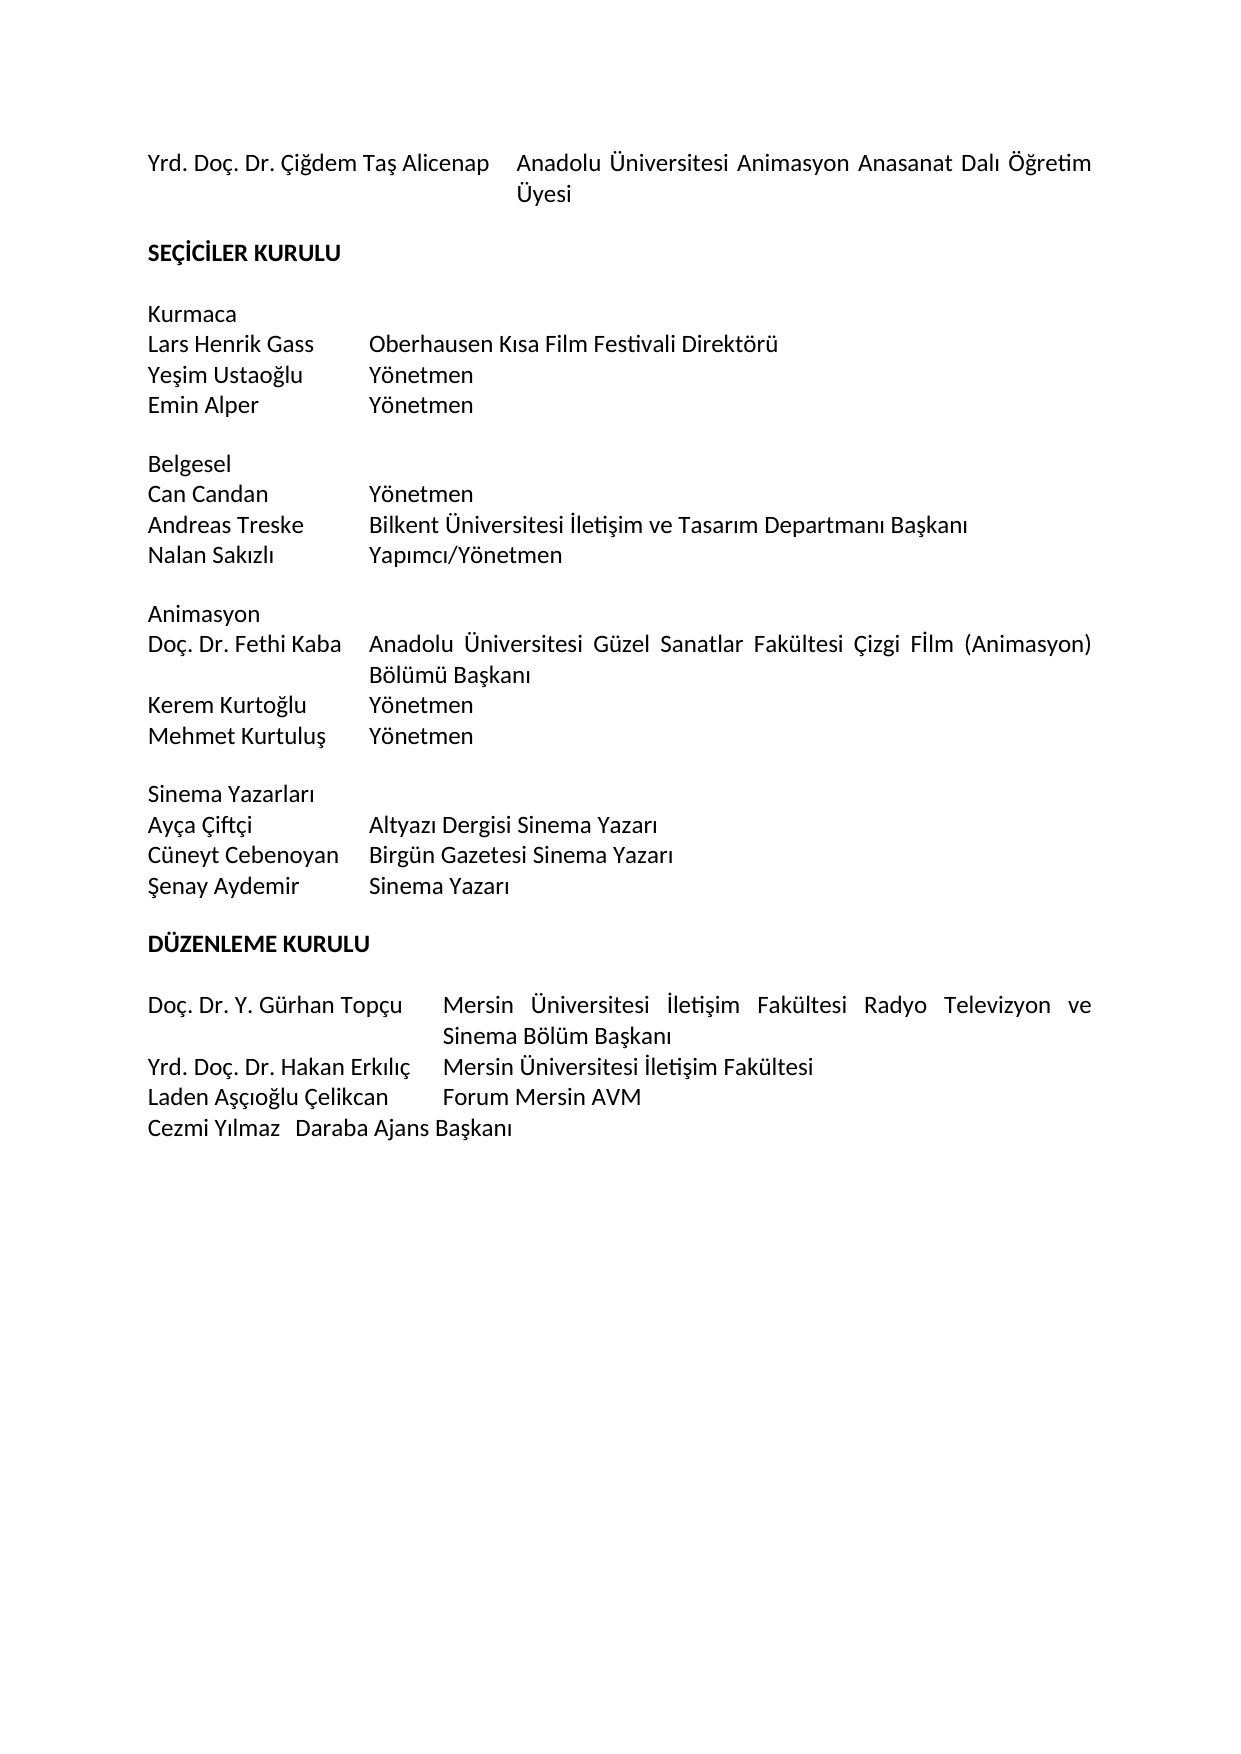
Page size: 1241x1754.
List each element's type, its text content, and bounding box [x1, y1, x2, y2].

text Yrd. Doç. Dr. Hakan Erkılıç Mersin Üniversitesi İletişim Fakültesi [148, 1051, 1093, 1081]
text Şenay Aydemir Sinema Yazarı [148, 870, 1093, 901]
text SEÇİCİLER KURULU [148, 237, 1093, 267]
text Animasyon [148, 598, 1093, 628]
text Belgesel [148, 448, 1093, 478]
text Yeşim Ustaoğlu Yönetmen [148, 359, 1093, 389]
text Sinema Yazarları [148, 778, 1093, 809]
text Cüneyt Cebenoyan Birgün Gazetesi Sinema Yazarı [148, 839, 1093, 870]
text Emin Alper Yönetmen [148, 389, 1093, 420]
text Kurmaca [148, 298, 1093, 328]
text Andreas Treske Bilkent Üniversitesi İletişim ve Tasarım Departmanı Başkanı [148, 509, 1093, 539]
text Kerem Kurtoğlu Yönetmen [148, 689, 1093, 720]
text Nalan Sakızlı Yapımcı/Yönetmen [148, 539, 1093, 570]
text Laden Aşçıoğlu Çelikcan Forum Mersin AVM [148, 1081, 1093, 1112]
text Mehmet Kurtuluş Yönetmen [148, 720, 1093, 751]
text Yrd. Doç. Dr. Çiğdem Taş Alicenap Anadolu Üniversitesi Animasyon Anasanat Dalı Öğretim Üyesi [148, 148, 1093, 209]
text Lars Henrik Gass Oberhausen Kısa Film Festivali Direktörü [148, 328, 1093, 359]
text Cezmi Yılmaz Daraba Ajans Başkanı [148, 1112, 1093, 1142]
text Doç. Dr. Fethi Kaba Anadolu Üniversitesi Güzel Sanatlar Fakültesi Çizgi Fİlm (Animasyon) Bölümü Başkanı [148, 628, 1093, 689]
text Can Candan Yönetmen [148, 478, 1093, 509]
text DÜZENLEME KURULU [148, 929, 1093, 959]
text Doç. Dr. Y. Gürhan Topçu Mersin Üniversitesi İletişim Fakültesi Radyo Televizyon ve Sinema Bölüm Başkanı [148, 990, 1093, 1051]
text Ayça Çiftçi Altyazı Dergisi Sinema Yazarı [148, 809, 1093, 839]
